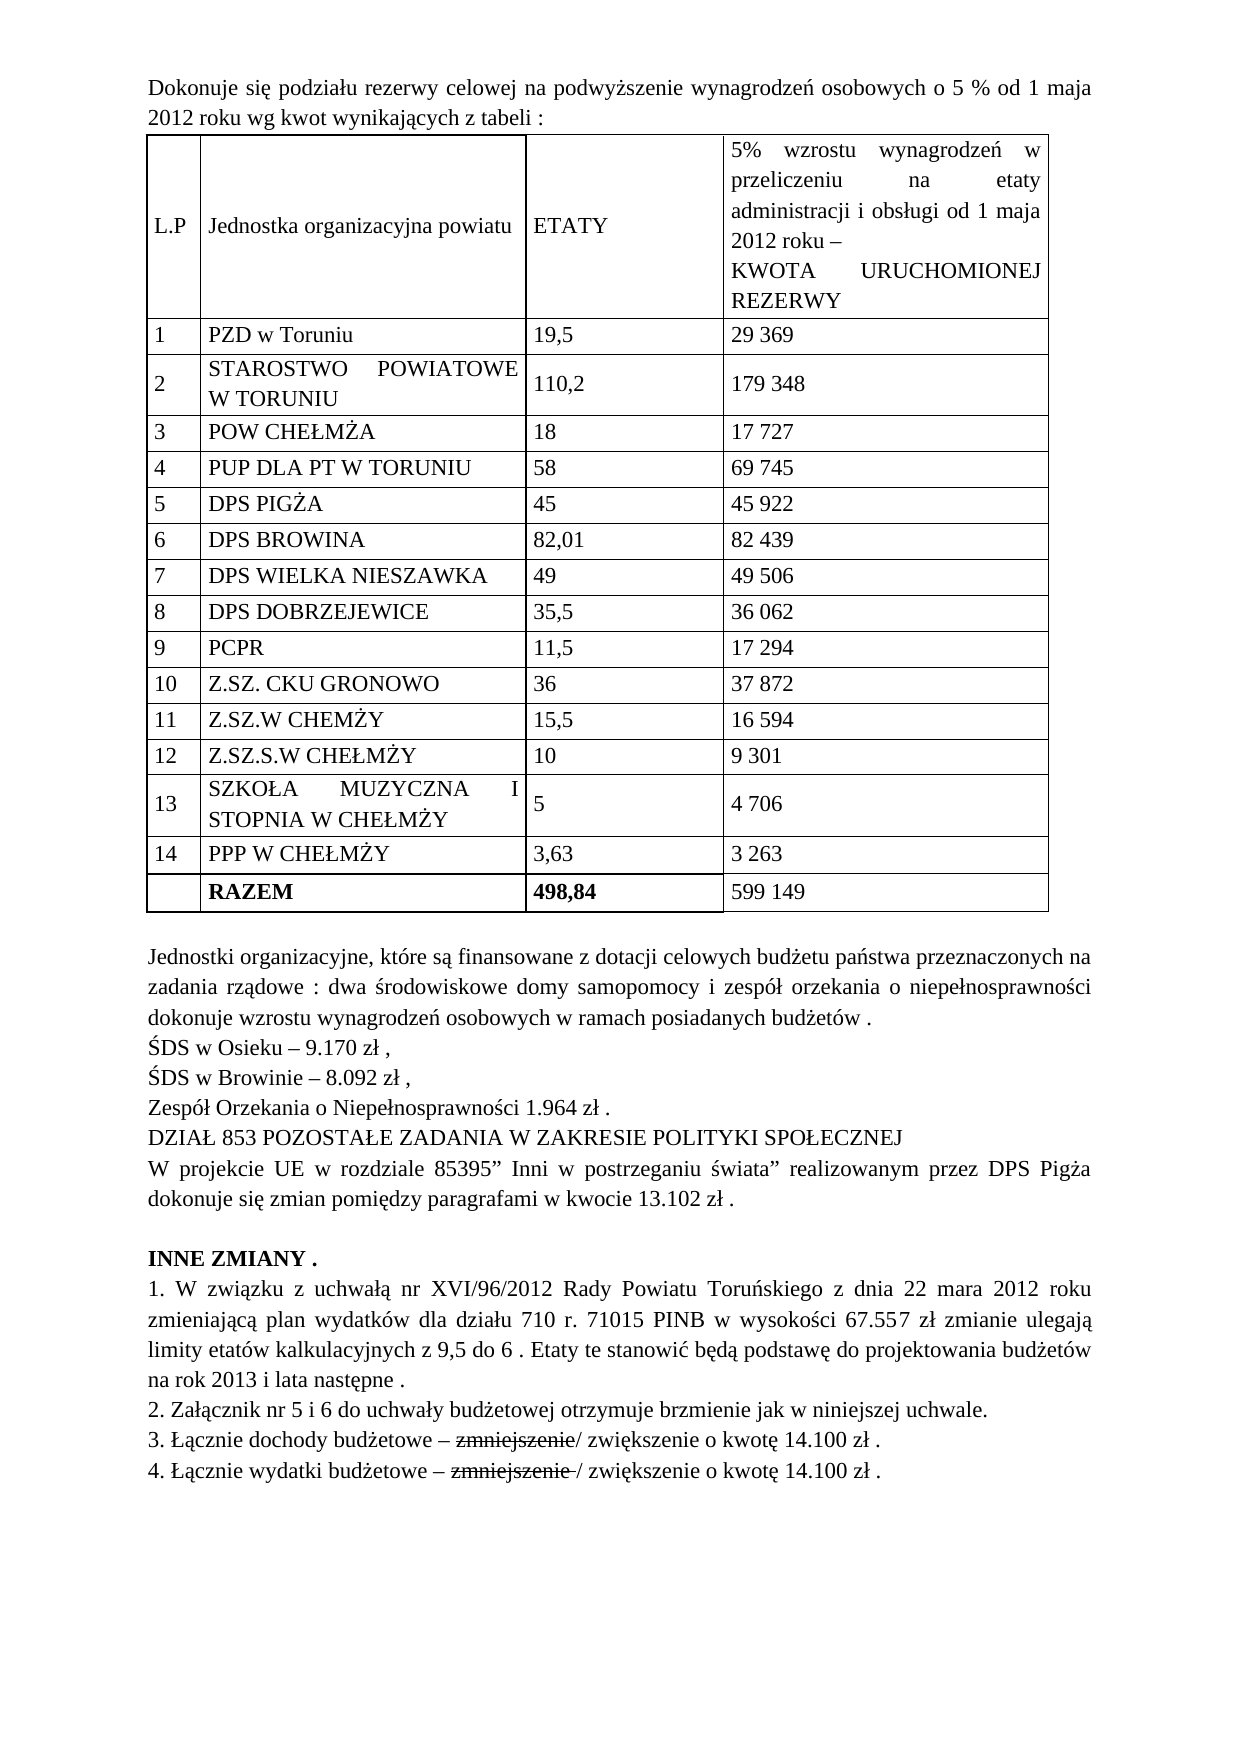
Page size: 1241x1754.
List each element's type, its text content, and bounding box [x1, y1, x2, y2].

table_cell 179 348 [724, 355, 1048, 415]
table_cell DPS WIELKA NIESZAWKA [201, 560, 525, 595]
table_cell PCPR [201, 632, 525, 667]
table_cell 11 [148, 704, 200, 738]
table_cell 4 [148, 452, 200, 487]
table_cell 9 [148, 632, 200, 667]
text INNE ZMIANY . [148, 1245, 1093, 1272]
table_cell 35,5 [527, 596, 723, 631]
table_cell 1 [148, 319, 200, 353]
table_cell DPS BROWINA [201, 524, 525, 559]
table_cell 9 301 [724, 740, 1048, 774]
table_cell 45 922 [724, 488, 1048, 523]
table_cell 10 [527, 740, 723, 774]
table_cell DPS DOBRZEJEWICE [201, 596, 525, 631]
table_cell 12 [148, 740, 200, 774]
table_header Jednostka organizacyjna powiatu [201, 136, 525, 318]
text ŚDS w Osieku – 9.170 zł , [148, 1034, 1093, 1060]
text ŚDS w Browinie – 8.092 zł , [148, 1064, 1093, 1090]
text Dokonuje się podziału rezerwy celowej na podwyższenie wynagrodzeń osobowych o 5 % od 1 maja 2012 roku wg kwot wynikających z tabeli : [148, 74, 1093, 130]
table_cell Z.SZ.W CHEMŻY [201, 704, 525, 738]
table_header 5% wzrostu wynagrodzeń w przeliczeniu na etaty administracji i obsługi od 1 maja 2012 roku – KWOTA URUCHOMIONEJ REZERWY [724, 135, 1048, 318]
text Jednostki organizacyjne, które są finansowane z dotacji celowych budżetu państwa przeznaczonych na zadania rządowe : dwa środowiskowe domy samopomocy i zespół orzekania o niepełnosprawności dokonuje wzrostu wynagrodzeń osobowych w ramach posiadanych budżetów . [148, 943, 1093, 1030]
table_cell 36 062 [724, 596, 1048, 631]
table_cell 29 369 [724, 319, 1048, 353]
table_cell 15,5 [527, 704, 723, 738]
table_cell 5 [527, 775, 723, 836]
table_cell 17 294 [724, 632, 1048, 667]
table_cell 13 [148, 775, 200, 836]
table_cell 11,5 [527, 632, 723, 667]
table_cell STAROSTWO POWIATOWE W TORUNIU [201, 355, 525, 415]
table_cell 19,5 [527, 319, 723, 353]
table_cell Z.SZ. CKU GRONOWO [201, 668, 525, 702]
text Zespół Orzekania o Niepełnosprawności 1.964 zł . [148, 1094, 1093, 1121]
text 3. Łącznie dochody budżetowe – zmniejszenie/ zwiększenie o kwotę 14.100 zł . [148, 1426, 1093, 1453]
text 2. Załącznik nr 5 i 6 do uchwały budżetowej otrzymuje brzmienie jak w niniejszej uchwale. [148, 1396, 1093, 1423]
table_header L.P [148, 136, 200, 318]
table_cell 18 [527, 416, 723, 451]
table_cell 82,01 [527, 524, 723, 559]
table_cell 69 745 [724, 452, 1048, 487]
table_cell RAZEM [201, 875, 525, 911]
table_cell 82 439 [724, 524, 1048, 559]
table_cell 49 [527, 560, 723, 595]
text 1. W związku z uchwałą nr XVI/96/2012 Rady Powiatu Toruńskiego z dnia 22 mara 2012 roku zmieniającą plan wydatków dla działu 710 r. 71015 PINB w wysokości 67.557 zł zmianie ulegają limity etatów kalkulacyjnych z 9,5 do 6 . Etaty te stanowić będą podstawę do projektowania budżetów na rok 2013 i lata następne . [148, 1275, 1093, 1392]
table_cell 110,2 [527, 355, 723, 415]
table_cell 8 [148, 596, 200, 631]
text DZIAŁ 853 POZOSTAŁE ZADANIA W ZAKRESIE POLITYKI SPOŁECZNEJ [148, 1124, 1093, 1151]
table_cell PZD w Toruniu [201, 319, 525, 353]
table_cell POW CHEŁMŻA [201, 416, 525, 451]
table_cell PPP W CHEŁMŻY [201, 837, 525, 873]
table_cell 16 594 [724, 704, 1048, 738]
table_cell 37 872 [724, 668, 1048, 702]
table_cell 599 149 [724, 874, 1048, 911]
table_cell 5 [148, 488, 200, 523]
table_cell 49 506 [724, 560, 1048, 595]
table_cell 3 263 [724, 837, 1048, 873]
table_cell Z.SZ.S.W CHEŁMŻY [201, 740, 525, 774]
table_cell 3 [148, 416, 200, 451]
table_cell 3,63 [527, 837, 723, 873]
table_cell 7 [148, 560, 200, 595]
table_cell 14 [148, 837, 200, 873]
text 4. Łącznie wydatki budżetowe – zmniejszenie / zwiększenie o kwotę 14.100 zł . [148, 1457, 1093, 1483]
table_cell SZKOŁA MUZYCZNA I STOPNIA W CHEŁMŻY [201, 775, 525, 836]
table_cell 2 [148, 355, 200, 415]
table_cell 4 706 [724, 775, 1048, 836]
table_cell 58 [527, 452, 723, 487]
table_cell [148, 875, 200, 911]
table_cell 45 [527, 488, 723, 523]
table_cell DPS PIGŻA [201, 488, 525, 523]
table_cell 10 [148, 668, 200, 702]
table_header ETATY [527, 135, 723, 318]
text W projekcie UE w rozdziale 85395” Inni w postrzeganiu świata” realizowanym przez DPS Pigża dokonuje się zmian pomiędzy paragrafami w kwocie 13.102 zł . [148, 1154, 1093, 1211]
table_cell 17 727 [724, 416, 1048, 451]
table_cell 36 [527, 668, 723, 702]
table_cell 6 [148, 524, 200, 559]
table_cell 498,84 [527, 875, 723, 911]
table_cell PUP DLA PT W TORUNIU [201, 452, 525, 487]
